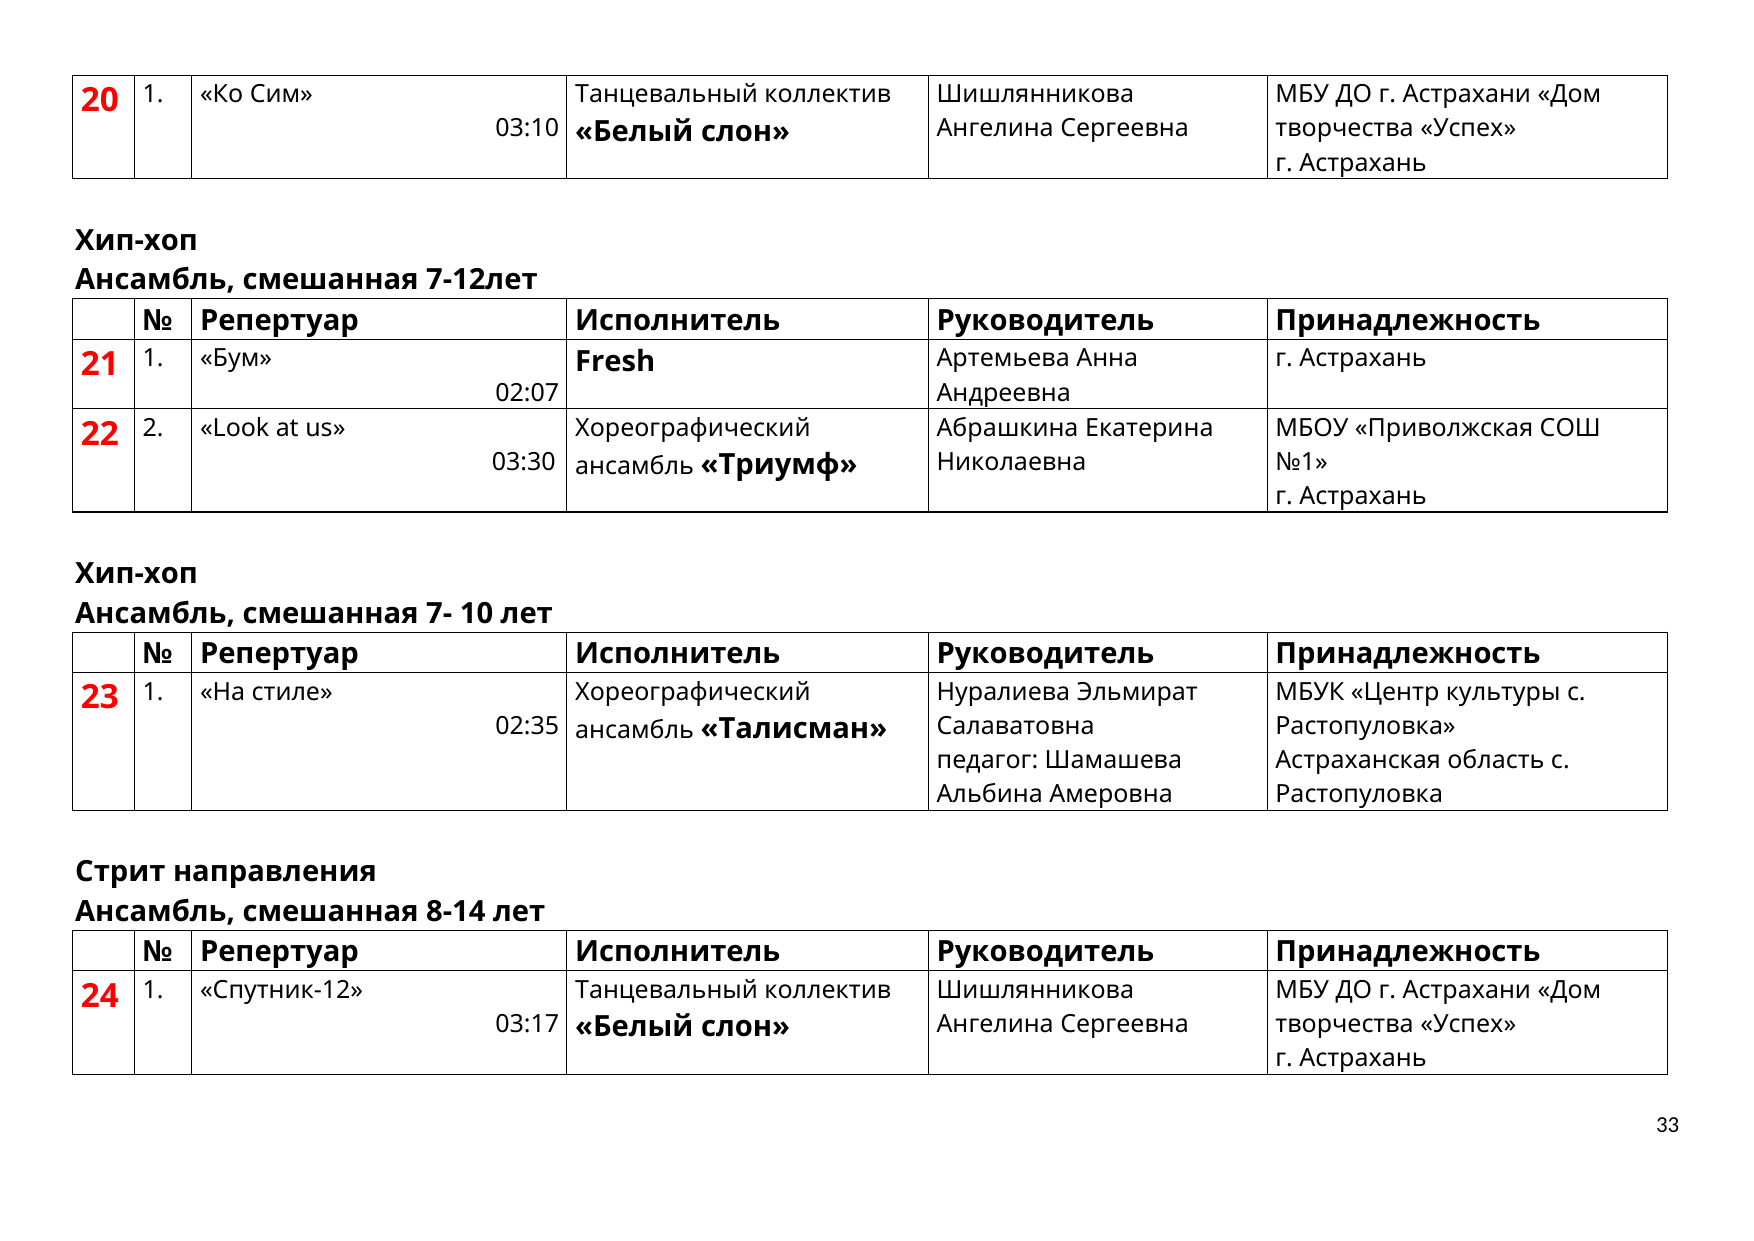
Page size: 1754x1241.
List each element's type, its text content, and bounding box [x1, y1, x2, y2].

table_cell 22 [73, 409, 134, 511]
table_header Репертуар [192, 299, 566, 339]
table_cell Танцевальный коллектив «Белый слон» [567, 76, 928, 178]
text Хип-хоп [75, 219, 1679, 259]
table_header Руководитель [929, 931, 1267, 970]
table_header [73, 299, 134, 339]
table_header № [135, 931, 191, 970]
table_cell Хореографический ансамбль «Триумф» [567, 409, 928, 511]
table_header Принадлежность [1268, 931, 1667, 970]
table_header Руководитель [929, 299, 1267, 339]
table_header Репертуар [192, 633, 566, 672]
text Ансамбль, смешанная 7- 10 лет [75, 592, 1679, 632]
table_cell Хореографический ансамбль «Талисман» [567, 673, 928, 809]
text Хип-хоп [75, 552, 1679, 592]
table_cell 1. [135, 76, 191, 178]
table_header № [135, 299, 191, 339]
table_header Принадлежность [1268, 299, 1667, 339]
table_cell «Ко Сим» 03:10 [192, 76, 566, 178]
table_cell 1. [135, 340, 191, 408]
table_cell Fresh [567, 340, 928, 408]
table_cell «Look at us» 03:30 [192, 409, 566, 511]
table_header Репертуар [192, 931, 566, 970]
table_cell г. Астрахань [1268, 340, 1667, 408]
table_cell Нуралиева Эльмират Салаватовна педагог: Шамашева Альбина Амеровна [929, 673, 1267, 809]
table_header № [135, 633, 191, 672]
text Ансамбль, смешанная 8-14 лет [75, 890, 1679, 930]
table_cell Абрашкина Екатерина Николаевна [929, 409, 1267, 511]
table_header Принадлежность [1268, 633, 1667, 672]
table_cell Шишлянникова Ангелина Сергеевна [929, 76, 1267, 178]
table_cell 20 [73, 76, 134, 178]
table_header Исполнитель [567, 299, 928, 339]
table_cell Артемьева Анна Андреевна [929, 340, 1267, 408]
table_cell МБОУ «Приволжская СОШ №1» г. Астрахань [1268, 409, 1667, 511]
table_cell МБУ ДО г. Астрахани «Дом творчества «Успех» г. Астрахань [1268, 76, 1667, 178]
table_header [73, 633, 134, 672]
table_cell 2. [135, 409, 191, 511]
table_cell МБУ ДО г. Астрахани «Дом творчества «Успех» г. Астрахань [1268, 971, 1667, 1074]
table_cell Танцевальный коллектив «Белый слон» [567, 971, 928, 1074]
table_cell «На стиле» 02:35 [192, 673, 566, 809]
table_cell Шишлянникова Ангелина Сергеевна [929, 971, 1267, 1074]
table_cell 1. [135, 673, 191, 809]
table_header Исполнитель [567, 931, 928, 970]
table_cell 24 [73, 971, 134, 1074]
table_cell «Спутник-12» 03:17 [192, 971, 566, 1074]
table_cell 21 [73, 340, 134, 408]
table_header Руководитель [929, 633, 1267, 672]
table_header Исполнитель [567, 633, 928, 672]
table_cell 23 [73, 673, 134, 809]
table_cell 1. [135, 971, 191, 1074]
table_cell «Бум» 02:07 [192, 340, 566, 408]
text Ансамбль, смешанная 7-12лет [75, 259, 1679, 298]
table_header [73, 931, 134, 970]
table_cell МБУК «Центр культуры с. Растопуловка» Астраханская область с. Растопуловка [1268, 673, 1667, 809]
text Стрит направления [75, 850, 1679, 890]
